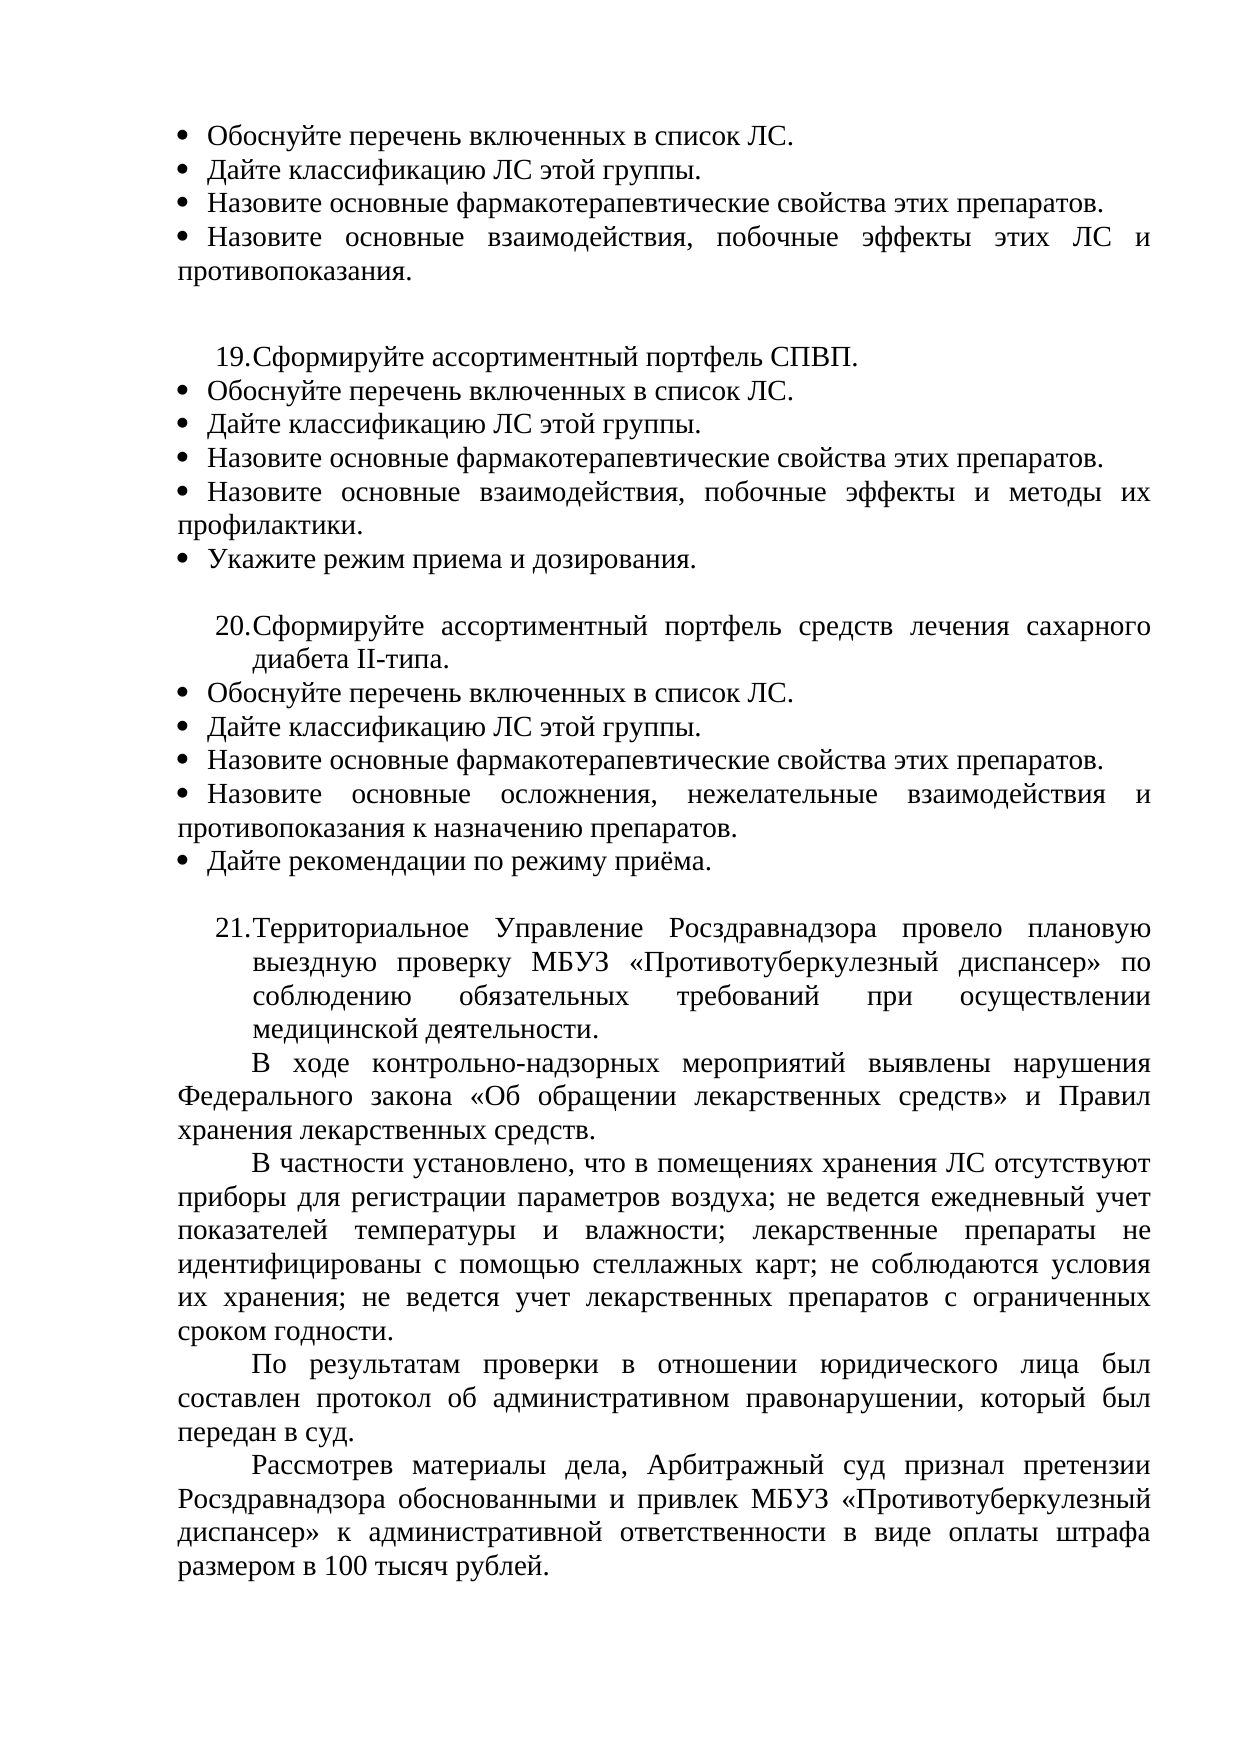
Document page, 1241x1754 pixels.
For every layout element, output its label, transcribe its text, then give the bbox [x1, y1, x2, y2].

list Сформируйте ассортиментный портфель средств лечения сахарного диабета II-типа. [215, 608, 1152, 675]
list Укажите режим приема и дозирования. [177, 541, 1152, 574]
list Назовите основные фармакотерапевтические свойства этих препаратов. [177, 440, 1152, 474]
list Обоснуйте перечень включенных в список ЛС. [177, 675, 1152, 709]
text В ходе контрольно-надзорных мероприятий выявлены нарушения Федерального закона «Об обращении лекарственных средств» и Правил хранения лекарственных средств. [177, 1045, 1152, 1145]
list Обоснуйте перечень включенных в список ЛС. [177, 118, 1152, 152]
list Дайте рекомендации по режиму приёма. [177, 843, 1152, 877]
list Сформируйте ассортиментный портфель СПВП. [215, 339, 1152, 373]
text Рассмотрев материалы дела, Арбитражный суд признал претензии Росздравнадзора обоснованными и привлек МБУЗ «Противотуберкулезный диспансер» к административной ответственности в виде оплаты штрафа размером в 100 тысяч рублей. [177, 1447, 1152, 1581]
list Назовите основные фармакотерапевтические свойства этих препаратов. [177, 742, 1152, 776]
list Назовите основные взаимодействия, побочные эффекты этих ЛС и противопоказания. [177, 219, 1152, 286]
list Дайте классификацию ЛС этой группы. [177, 152, 1152, 185]
list Обоснуйте перечень включенных в список ЛС. [177, 373, 1152, 406]
list Назовите основные фармакотерапевтические свойства этих препаратов. [177, 185, 1152, 219]
list Дайте классификацию ЛС этой группы. [177, 406, 1152, 440]
list Дайте классификацию ЛС этой группы. [177, 709, 1152, 742]
list Назовите основные осложнения, нежелательные взаимодействия и противопоказания к назначению препаратов. [177, 776, 1152, 843]
text По результатам проверки в отношении юридического лица был составлен протокол об административном правонарушении, который был передан в суд. [177, 1347, 1152, 1447]
text В частности установлено, что в помещениях хранения ЛС отсутствуют приборы для регистрации параметров воздуха; не ведется ежедневный учет показателей температуры и влажности; лекарственные препараты не идентифицированы с помощью стеллажных карт; не соблюдаются условия их хранения; не ведется учет лекарственных препаратов с ограниченных сроком годности. [177, 1145, 1152, 1347]
list Назовите основные взаимодействия, побочные эффекты и методы их профилактики. [177, 474, 1152, 541]
list Территориальное Управление Росздравнадзора провело плановую выездную проверку МБУЗ «Противотуберкулезный диспансер» по соблюдению обязательных требований при осуществлении медицинской деятельности. [215, 911, 1152, 1045]
